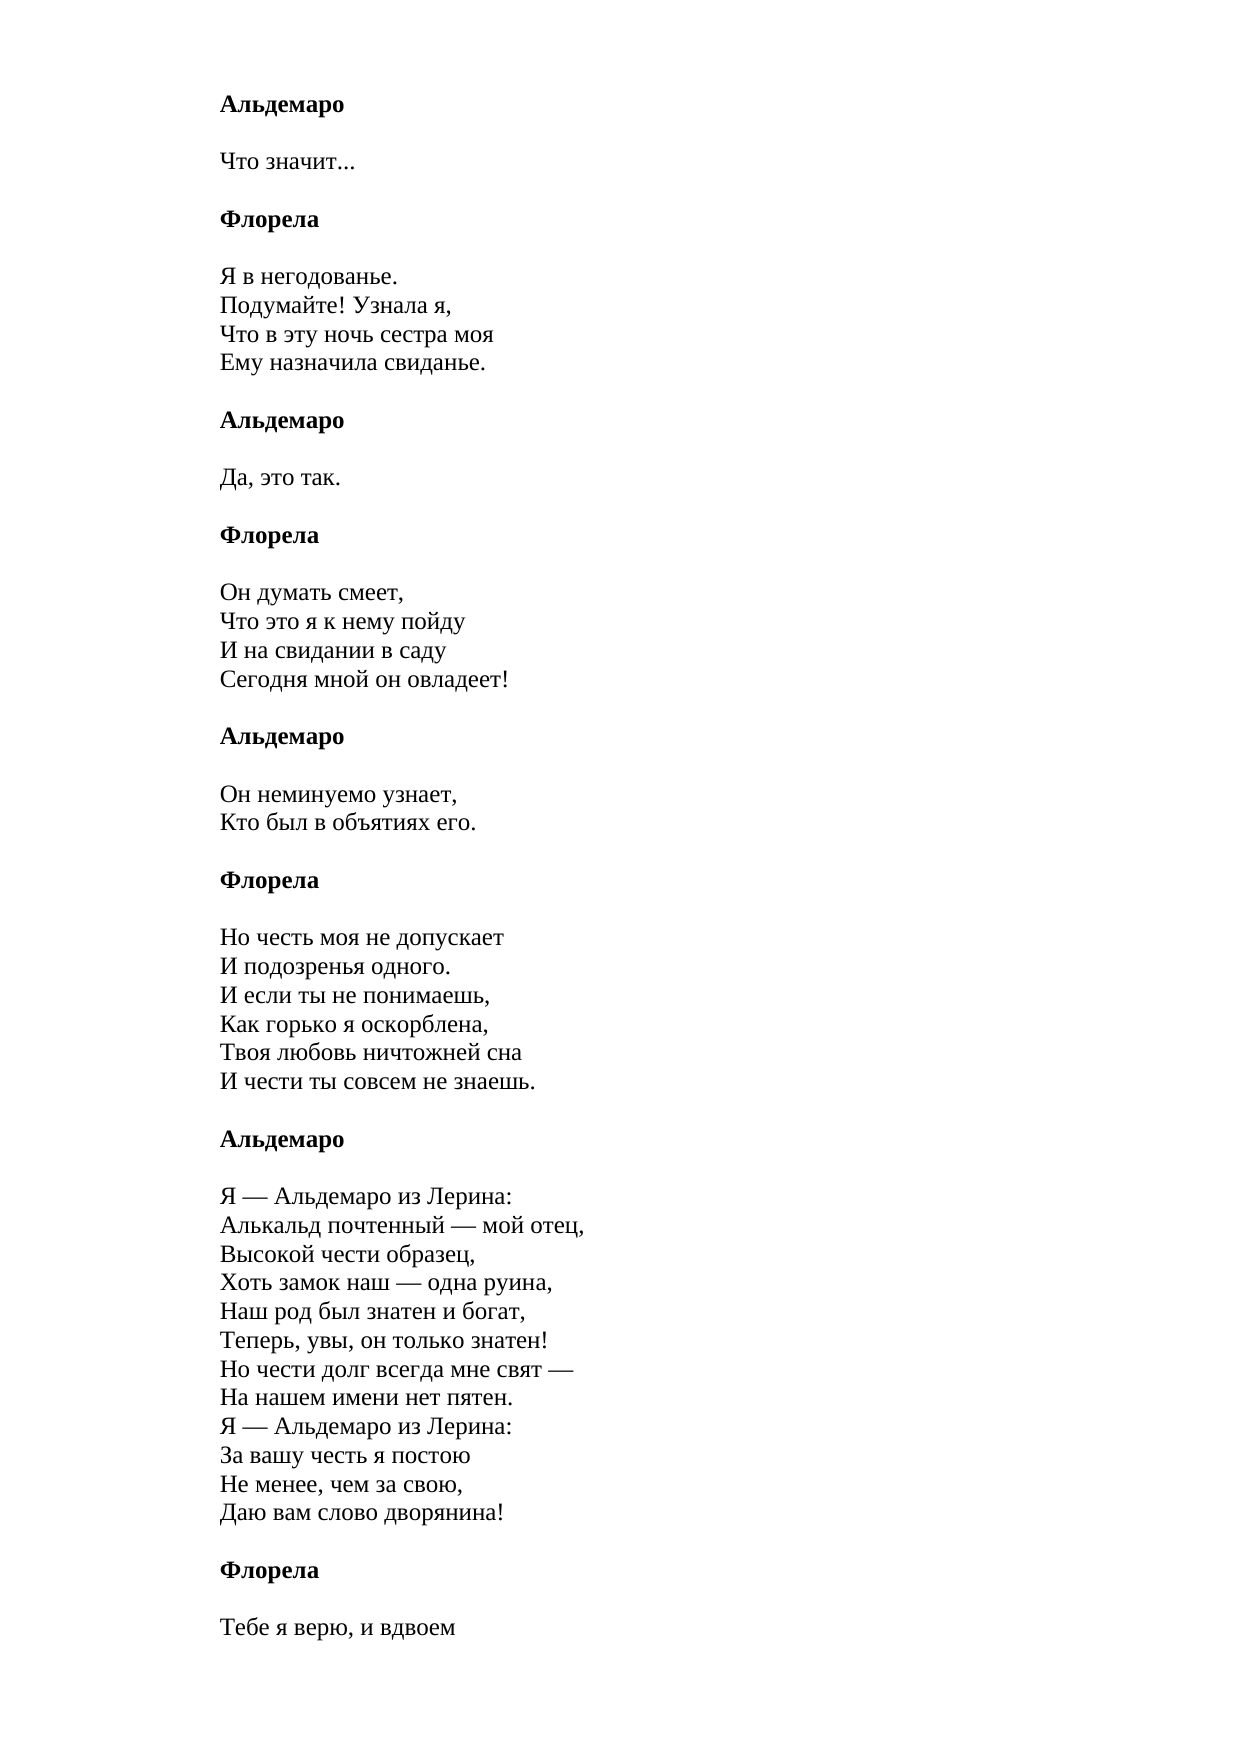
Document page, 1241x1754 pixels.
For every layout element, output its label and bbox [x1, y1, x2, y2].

text [219, 89, 1152, 1641]
